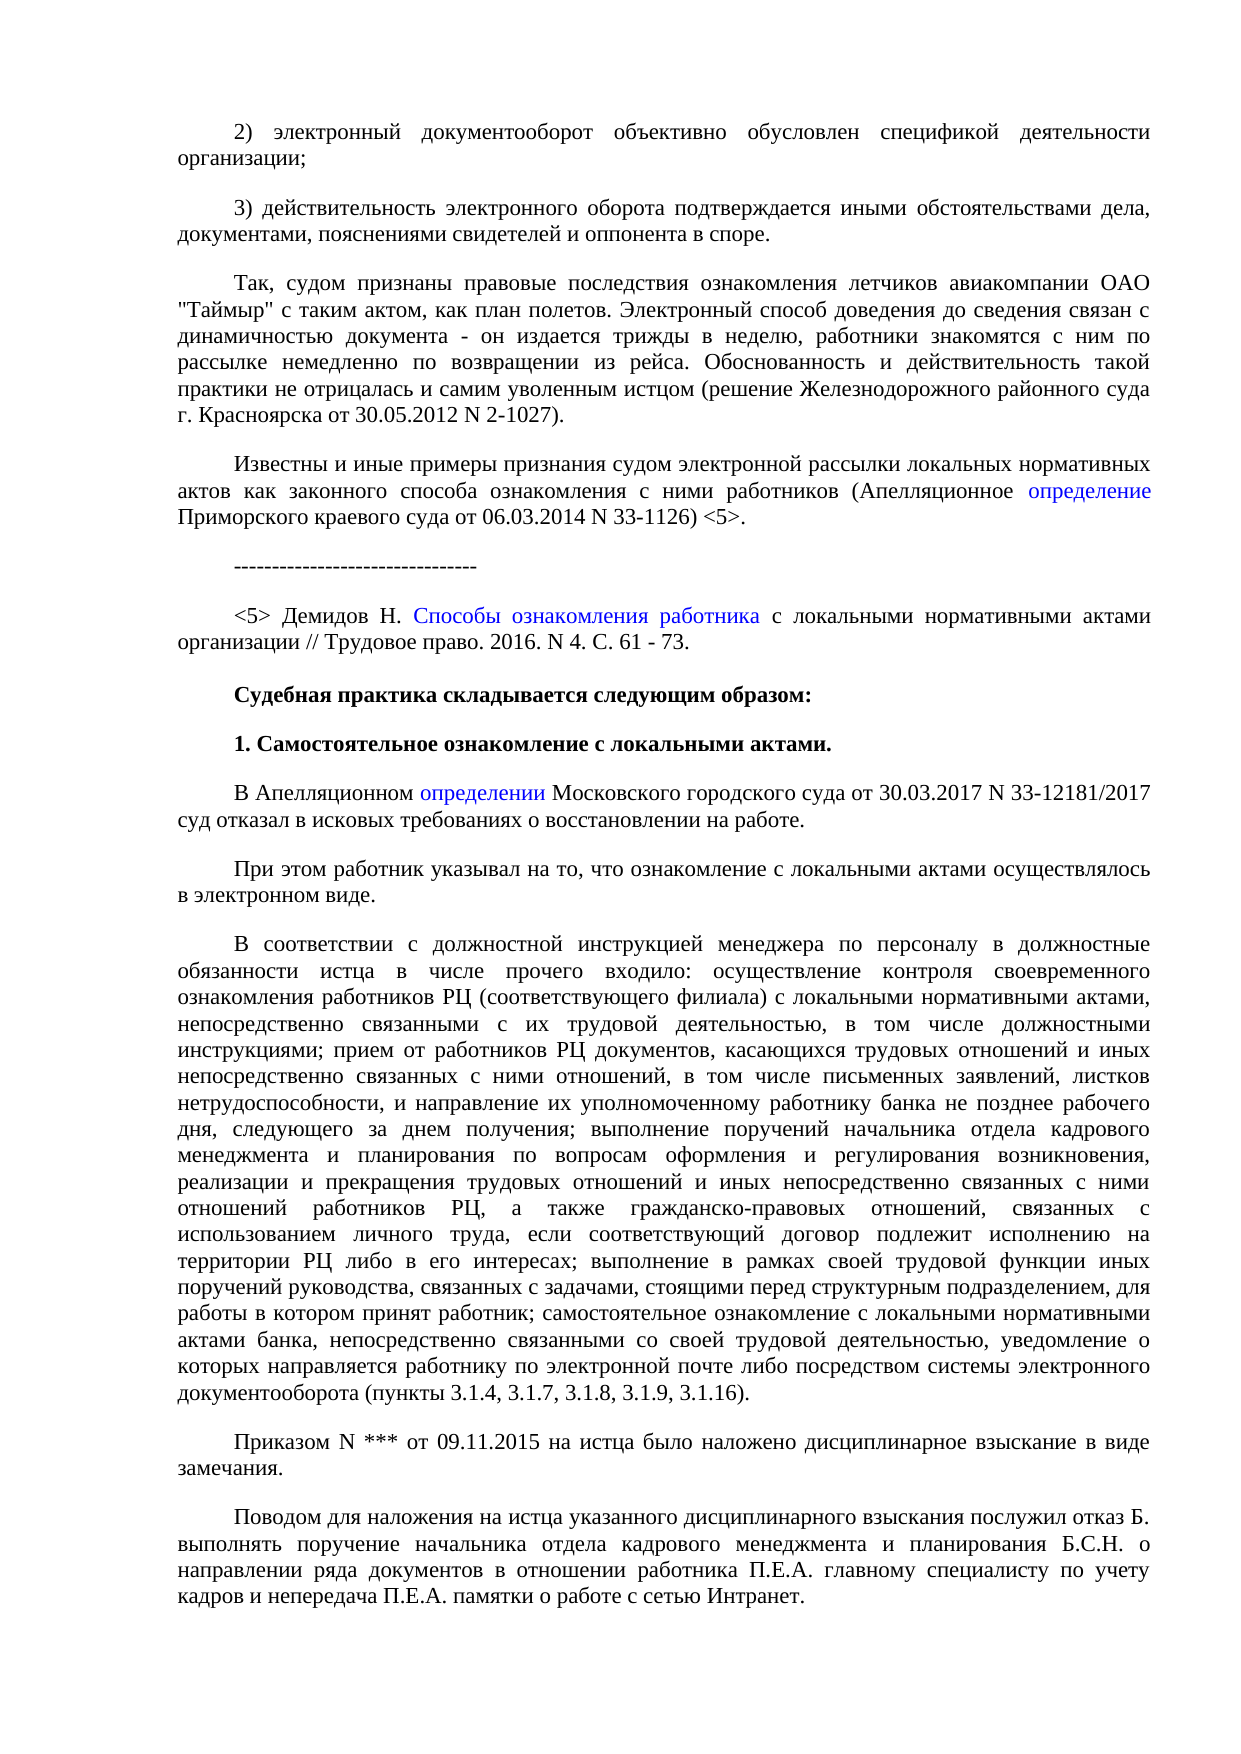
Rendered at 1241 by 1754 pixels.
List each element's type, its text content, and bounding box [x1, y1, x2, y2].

text В соответствии с должностной инструкцией менеджера по персоналу в должностные обязанности истца в числе прочего входило: осуществление контроля своевременного ознакомления работников РЦ (соответствующего филиала) с локальными нормативными актами, непосредственно связанными с их трудовой деятельностью, в том числе должностными инструкциями; прием от работников РЦ документов, касающихся трудовых отношений и иных непосредственно связанных с ними отношений, в том числе письменных заявлений, листков нетрудоспособности, и направление их уполномоченному работнику банка не позднее рабочего дня, следующего за днем получения; выполнение поручений начальника отдела кадрового менеджмента и планирования по вопросам оформления и регулирования возникновения, реализации и прекращения трудовых отношений и иных непосредственно связанных с ними отношений работников РЦ, а также гражданско-правовых отношений, связанных с использованием личного труда, если соответствующий договор подлежит исполнению на территории РЦ либо в его интересах; выполнение в рамках своей трудовой функции иных поручений руководства, связанных с задачами, стоящими перед структурным подразделением, для работы в котором принят работник; самостоятельное ознакомление с локальными нормативными актами банка, непосредственно связанными со своей трудовой деятельностью, уведомление о которых направляется работнику по электронной почте либо посредством системы электронного документооборота (пункты 3.1.4, 3.1.7, 3.1.8, 3.1.9, 3.1.16). [177, 931, 1152, 1405]
text В Апелляционном определении Московского городского суда от 30.03.2017 N 33-12181/2017 суд отказал в исковых требованиях о восстановлении на работе. [177, 779, 1152, 832]
text При этом работник указывал на то, что ознакомление с локальными актами осуществлялось в электронном виде. [177, 855, 1152, 908]
text 2) электронный документооборот объективно обусловлен спецификой деятельности организации; [177, 118, 1152, 171]
text <5> Демидов Н. Способы ознакомления работника с локальными нормативными актами организации // Трудовое право. 2016. N 4. С. 61 - 73. [177, 602, 1152, 654]
text Приказом N *** от 09.11.2015 на истца было наложено дисциплинарное взыскание в виде замечания. [177, 1428, 1152, 1481]
text Судебная практика складывается следующим образом: [177, 681, 1152, 707]
text 3) действительность электронного оборота подтверждается иными обстоятельствами дела, документами, пояснениями свидетелей и оппонента в споре. [177, 194, 1152, 246]
text -------------------------------- [177, 552, 1152, 579]
text Известны и иные примеры признания судом электронной рассылки локальных нормативных актов как законного способа ознакомления с ними работников (Апелляционное определение Приморского краевого суда от 06.03.2014 N 33-1126) <5>. [177, 450, 1152, 529]
text Поводом для наложения на истца указанного дисциплинарного взыскания послужил отказ Б. выполнять поручение начальника отдела кадрового менеджмента и планирования Б.С.Н. о направлении ряда документов в отношении работника П.Е.А. главному специалисту по учету кадров и непередача П.Е.А. памятки о работе с сетью Интранет. [177, 1503, 1152, 1609]
text 1. Самостоятельное ознакомление с локальными актами. [177, 730, 1152, 756]
text Так, судом признаны правовые последствия ознакомления летчиков авиакомпании ОАО "Таймыр" с таким актом, как план полетов. Электронный способ доведения до сведения связан с динамичностью документа - он издается трижды в неделю, работники знакомятся с ним по рассылке немедленно по возвращении из рейса. Обоснованность и действительность такой практики не отрицалась и самим уволенным истцом (решение Железнодорожного районного суда г. Красноярска от 30.05.2012 N 2-1027). [177, 269, 1152, 427]
